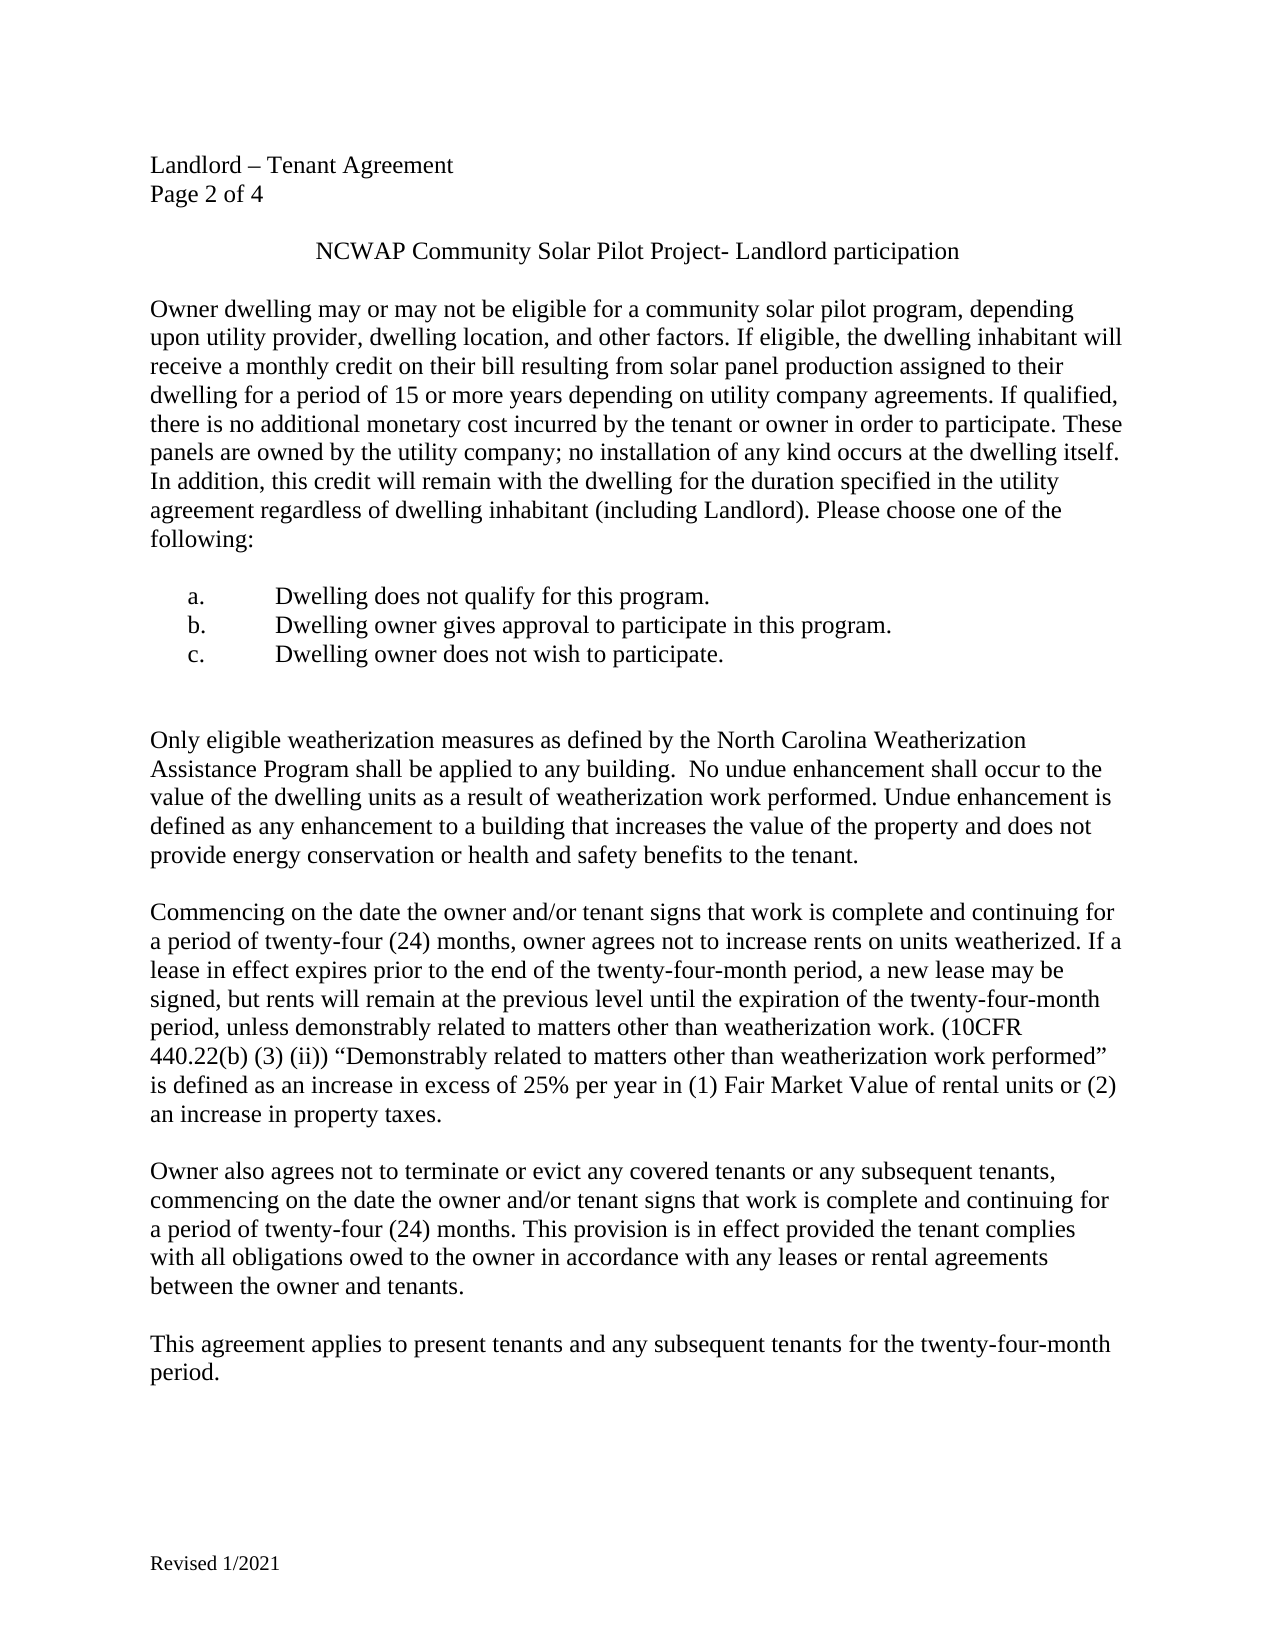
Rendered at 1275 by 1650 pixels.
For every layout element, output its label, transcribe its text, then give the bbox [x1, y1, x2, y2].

text Commencing on the date the owner and/or tenant signs that work is complete and continuing for a period of twenty-four (24) months, owner agrees not to increase rents on units weatherized. If a lease in effect expires prior to the end of the twenty-four-month period, a new lease may be signed, but rents will remain at the previous level until the expiration of the twenty-four-month period, unless demonstrably related to matters other than weatherization work. (10CFR 440.22(b) (3) (ii)) “Demonstrably related to matters other than weatherization work performed” is defined as an increase in excess of 25% per year in (1) Fair Market Value of rental units or (2) an increase in property taxes. [150, 897, 1125, 1127]
list Dwelling does not qualify for this program. [187, 581, 1125, 610]
text Page 2 of 4 [150, 179, 1125, 207]
list Dwelling owner does not wish to participate. [187, 639, 1125, 667]
text This agreement applies to present tenants and any subsequent tenants for the twenty-four-month period. [150, 1329, 1125, 1386]
text NCWAP Community Solar Pilot Project- Landlord participation [150, 236, 1125, 265]
list Dwelling owner gives approval to participate in this program. [187, 610, 1125, 639]
text Owner also agrees not to terminate or evict any covered tenants or any subsequent tenants, commencing on the date the owner and/or tenant signs that work is complete and continuing for a period of twenty-four (24) months. This provision is in effect provided the tenant complies with all obligations owed to the owner in accordance with any leases or rental agreements between the owner and tenants. [150, 1156, 1125, 1300]
text Only eligible weatherization measures as defined by the North Carolina Weatherization Assistance Program shall be applied to any building. No undue enhancement shall occur to the value of the dwelling units as a result of weatherization work performed. Undue enhancement is defined as any enhancement to a building that increases the value of the property and does not provide energy conservation or health and safety benefits to the tenant. [150, 725, 1125, 869]
text Owner dwelling may or may not be eligible for a community solar pilot program, depending upon utility provider, dwelling location, and other factors. If eligible, the dwelling inhabitant will receive a monthly credit on their bill resulting from solar panel production assigned to their dwelling for a period of 15 or more years depending on utility company agreements. If qualified, there is no additional monetary cost incurred by the tenant or owner in order to participate. These panels are owned by the utility company; no installation of any kind occurs at the dwelling itself. In addition, this credit will remain with the dwelling for the duration specified in the utility agreement regardless of dwelling inhabitant (including Landlord). Please choose one of the following: [150, 294, 1125, 552]
text Landlord – Tenant Agreement [150, 150, 1125, 179]
